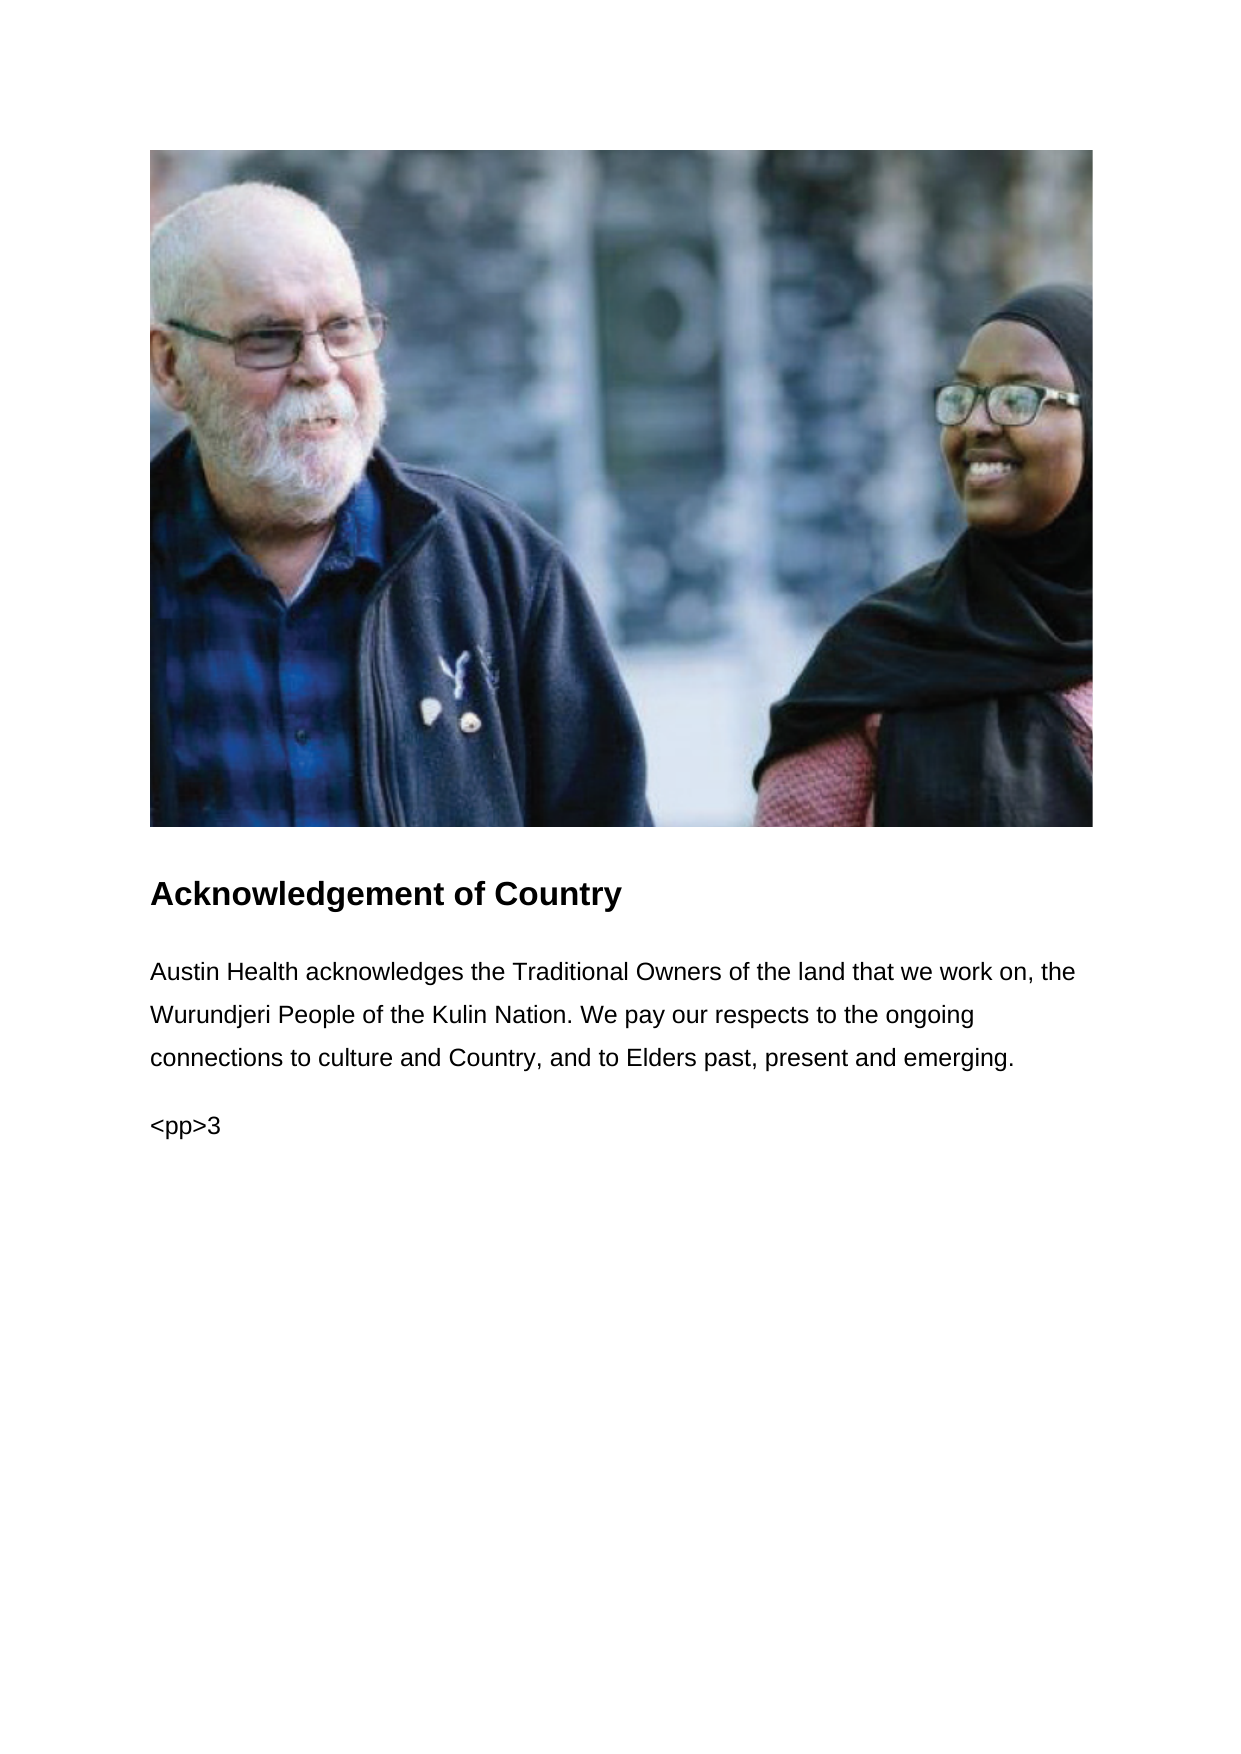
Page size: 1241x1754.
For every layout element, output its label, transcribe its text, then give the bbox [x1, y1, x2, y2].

text <pp>3 [150, 1111, 1090, 1140]
text Austin Health acknowledges the Traditional Owners of the land that we work on, the Wurundjeri People of the Kulin Nation. We pay our respects to the ongoing connections to culture and Country, and to Elders past, present and emerging. [150, 957, 1090, 1072]
subtitle Acknowledgement of Country [150, 874, 1090, 912]
